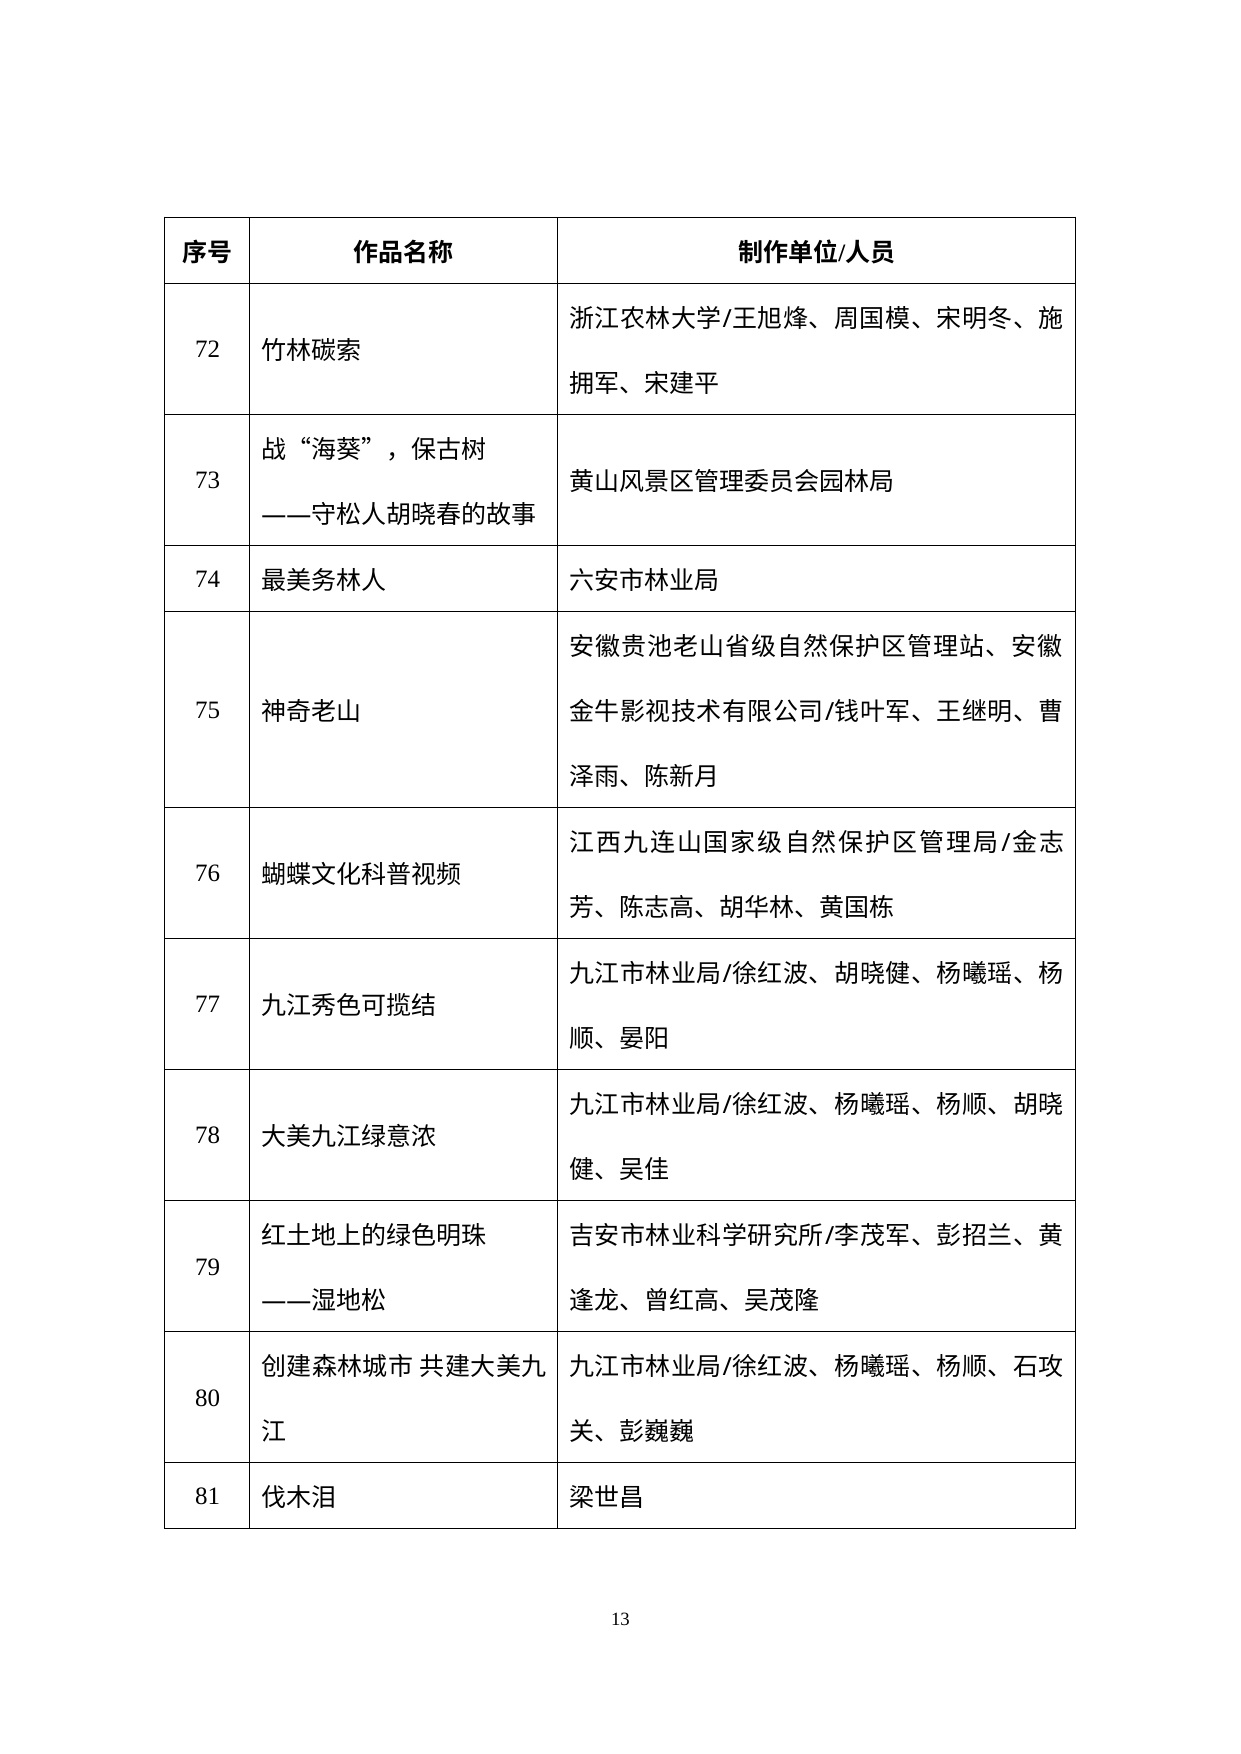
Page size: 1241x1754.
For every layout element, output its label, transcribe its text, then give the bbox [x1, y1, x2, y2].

table_cell 梁世昌 [558, 1463, 1075, 1528]
table_header 序号 [165, 218, 249, 283]
table_cell 九江市林业局/徐红波、胡晓健、杨曦瑶、杨顺、晏阳 [558, 939, 1075, 1069]
table_cell 75 [165, 612, 249, 807]
table_cell 红土地上的绿色明珠 ——湿地松 [250, 1201, 557, 1331]
table_cell 创建森林城市 共建大美九江 [250, 1332, 557, 1462]
table_cell 大美九江绿意浓 [250, 1070, 557, 1200]
table_cell 黄山风景区管理委员会园林局 [558, 415, 1075, 545]
table_cell 六安市林业局 [558, 546, 1075, 611]
table_cell 79 [165, 1201, 249, 1331]
table_cell 78 [165, 1070, 249, 1200]
table_cell 77 [165, 939, 249, 1069]
table_cell 竹林碳索 [250, 284, 557, 414]
table_cell 神奇老山 [250, 612, 557, 807]
table_cell 吉安市林业科学研究所/李茂军、彭招兰、黄逢龙、曾红高、吴茂隆 [558, 1201, 1075, 1331]
table_cell 九江市林业局/徐红波、杨曦瑶、杨顺、胡晓健、吴佳 [558, 1070, 1075, 1200]
table_header 作品名称 [250, 218, 557, 283]
table_cell 最美务林人 [250, 546, 557, 611]
table_cell 73 [165, 415, 249, 545]
table_cell 72 [165, 284, 249, 414]
table_cell 80 [165, 1332, 249, 1462]
table_header 制作单位/人员 [558, 218, 1075, 283]
table_cell 战“海葵”，保古树 ——守松人胡晓春的故事 [250, 415, 557, 545]
table_cell 74 [165, 546, 249, 611]
table_cell 九江市林业局/徐红波、杨曦瑶、杨顺、石攻关、彭巍巍 [558, 1332, 1075, 1462]
table_cell 蝴蝶文化科普视频 [250, 808, 557, 938]
table_cell 九江秀色可揽结 [250, 939, 557, 1069]
table_cell 81 [165, 1463, 249, 1528]
table_cell 伐木泪 [250, 1463, 557, 1528]
table_cell 江西九连山国家级自然保护区管理局/金志芳、陈志高、胡华林、黄国栋 [558, 808, 1075, 938]
table_cell 76 [165, 808, 249, 938]
table_cell 安徽贵池老山省级自然保护区管理站、安徽金牛影视技术有限公司/钱叶军、王继明、曹泽雨、陈新月 [558, 612, 1075, 807]
table_cell 浙江农林大学/王旭烽、周国模、宋明冬、施拥军、宋建平 [558, 284, 1075, 414]
